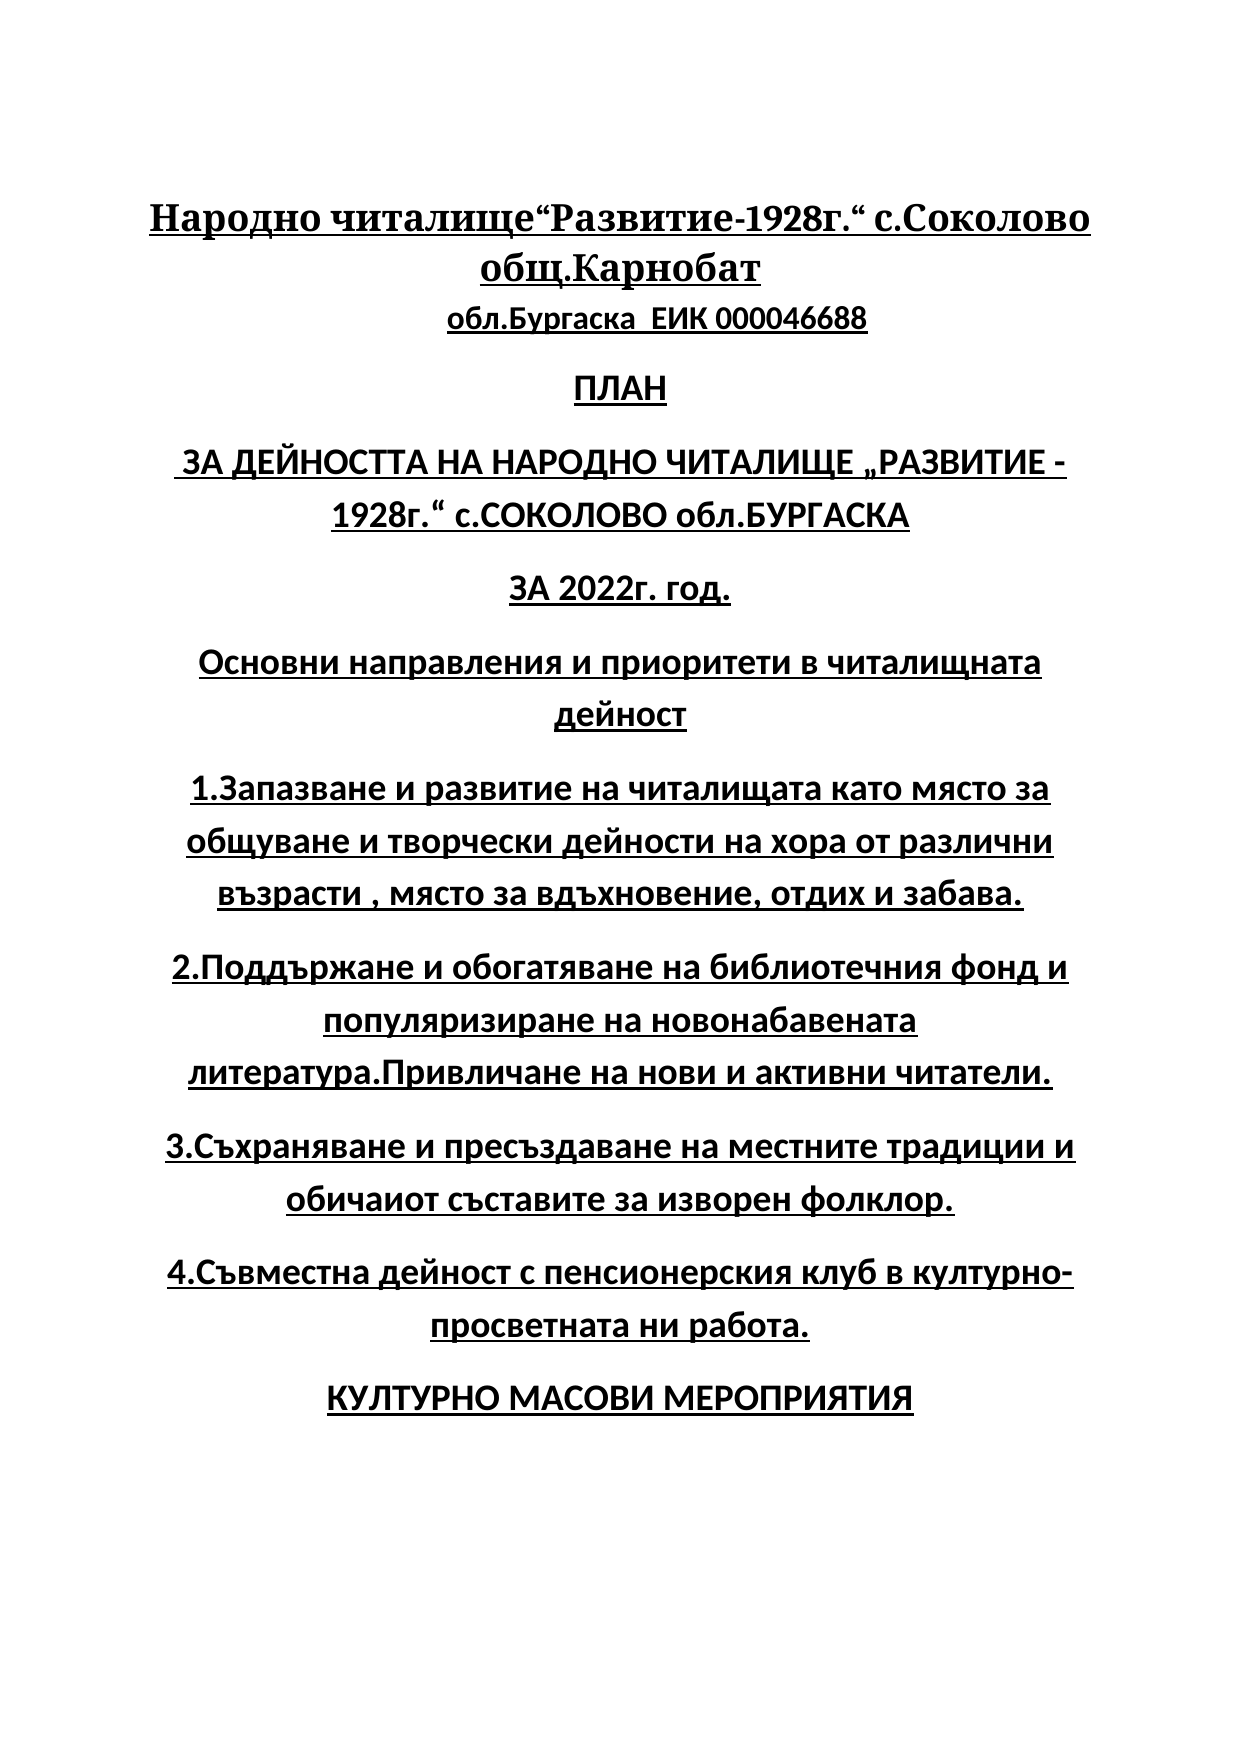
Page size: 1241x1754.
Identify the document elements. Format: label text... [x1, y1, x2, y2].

text ЗА ДЕЙНОСТТА НА НАРОДНО ЧИТАЛИЩЕ „РАЗВИТИЕ -1928г.“ с.СОКОЛОВО обл.БУРГАСКА [148, 438, 1093, 536]
text 3.Съхраняване и пресъздаване на местните традиции и обичаиот съставите за изворен фолклор. [148, 1122, 1093, 1220]
text Народно читалище“Развитие-1928г.“ с.Соколово общ.Карнобат [148, 198, 1093, 290]
text 2.Поддържане и обогатяване на библиотечния фонд и популяризиране на новонабавената литература.Привличане на нови и активни читатели. [148, 943, 1093, 1094]
text ПЛАН [148, 364, 1093, 410]
text обл.Бургаска ЕИК 000046688 [221, 297, 1093, 337]
text 4.Съвместна дейност с пенсионерския клуб в културно-просветната ни работа. [148, 1248, 1093, 1347]
text КУЛТУРНО МАСОВИ МЕРОПРИЯТИЯ [148, 1374, 1093, 1420]
text 1.Запазване и развитие на читалищата като място за общуване и творчески дейности на хора от различни възрасти , място за вдъхновение, отдих и забава. [148, 764, 1093, 915]
text ЗА 2022г. год. [148, 564, 1093, 610]
text Основни направления и приоритети в читалищната дейност [148, 638, 1093, 736]
